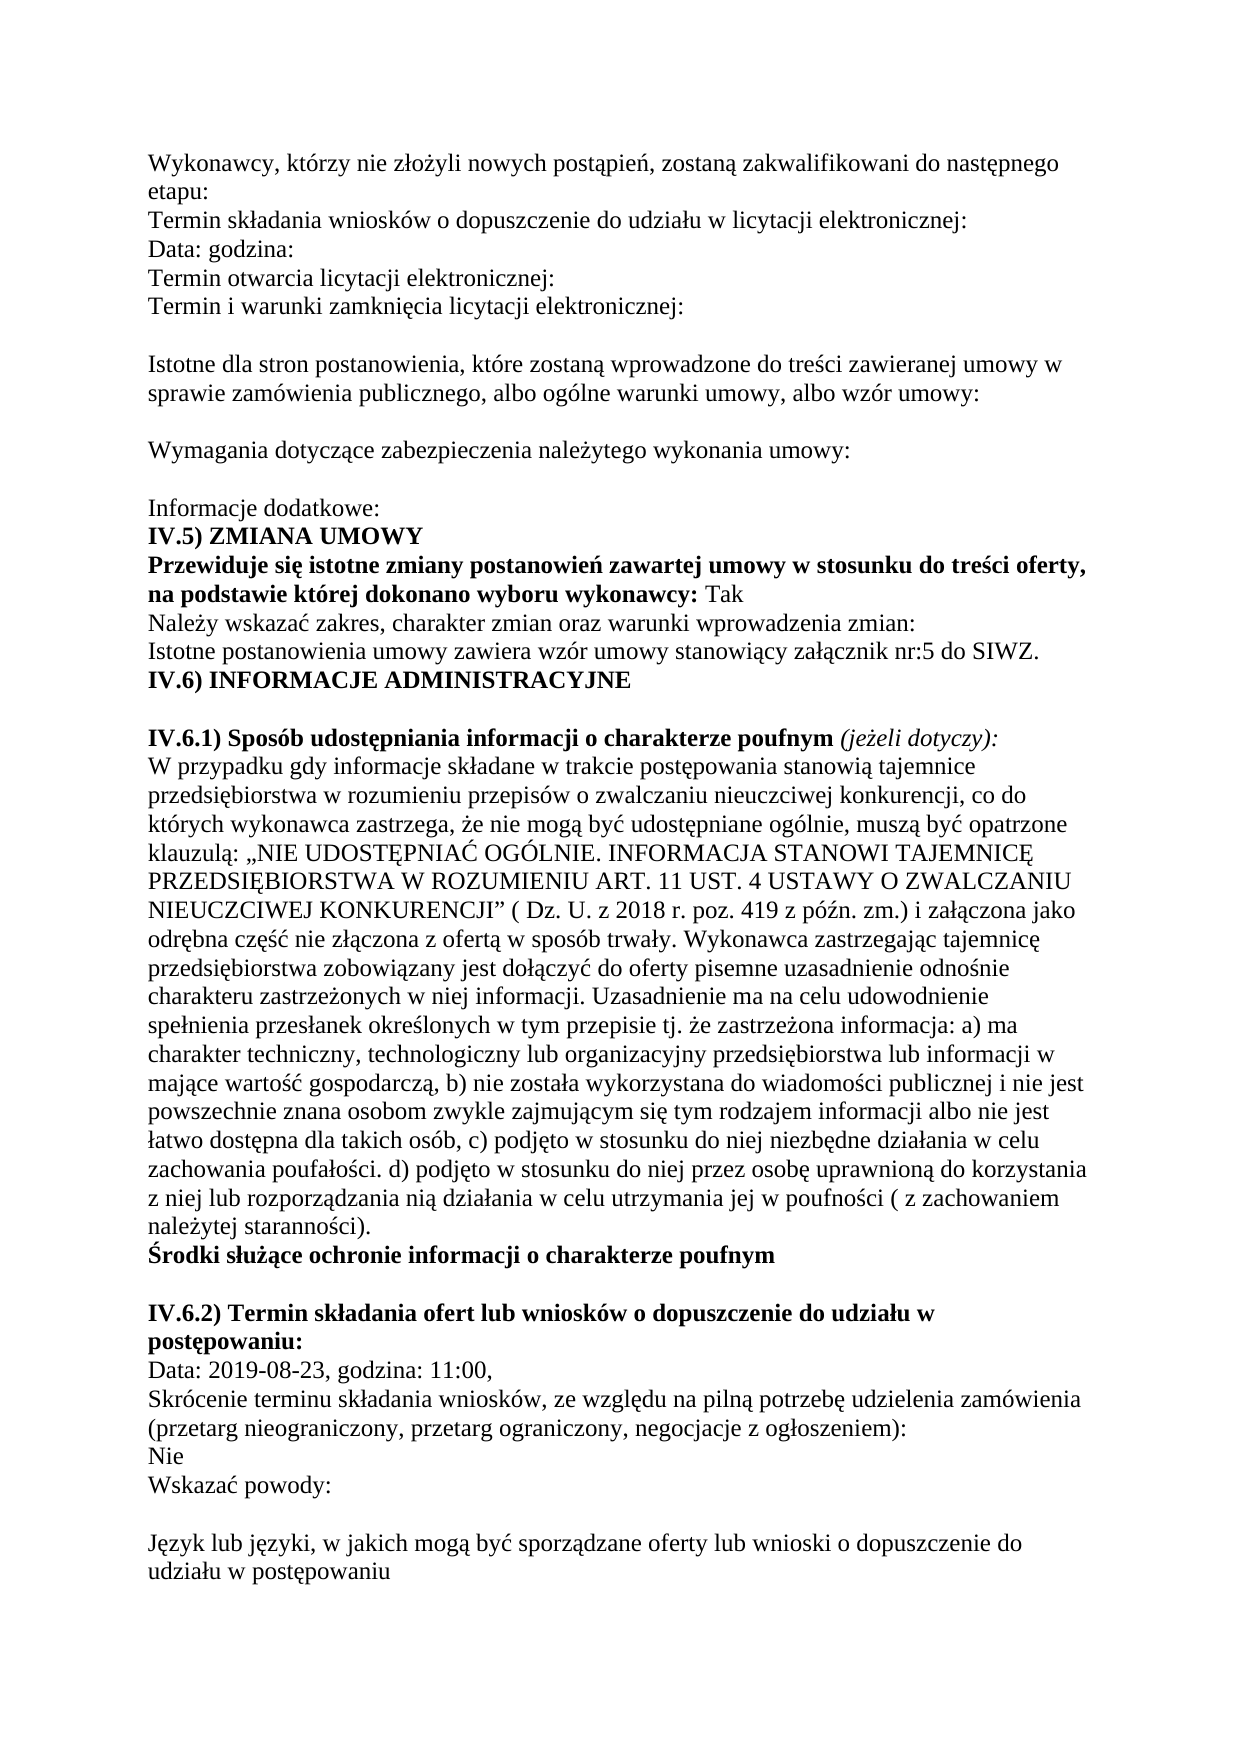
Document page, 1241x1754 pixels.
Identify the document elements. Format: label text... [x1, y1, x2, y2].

text Wymagania dotyczące zabezpieczenia należytego wykonania umowy: [148, 406, 1093, 464]
text Istotne dla stron postanowienia, które zostaną wprowadzone do treści zawieranej umowy w sprawie zamówienia publicznego, albo ogólne warunki umowy, albo wzór umowy: [148, 320, 1093, 406]
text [148, 521, 1093, 1585]
text Termin składania wniosków o dopuszczenie do udziału w licytacji elektronicznej: Data: godzina: Termin otwarcia licytacji elektronicznej: [148, 205, 1093, 291]
text Informacje dodatkowe: [148, 464, 1093, 521]
text Termin i warunki zamknięcia licytacji elektronicznej: [148, 291, 1093, 320]
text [148, 148, 1093, 205]
